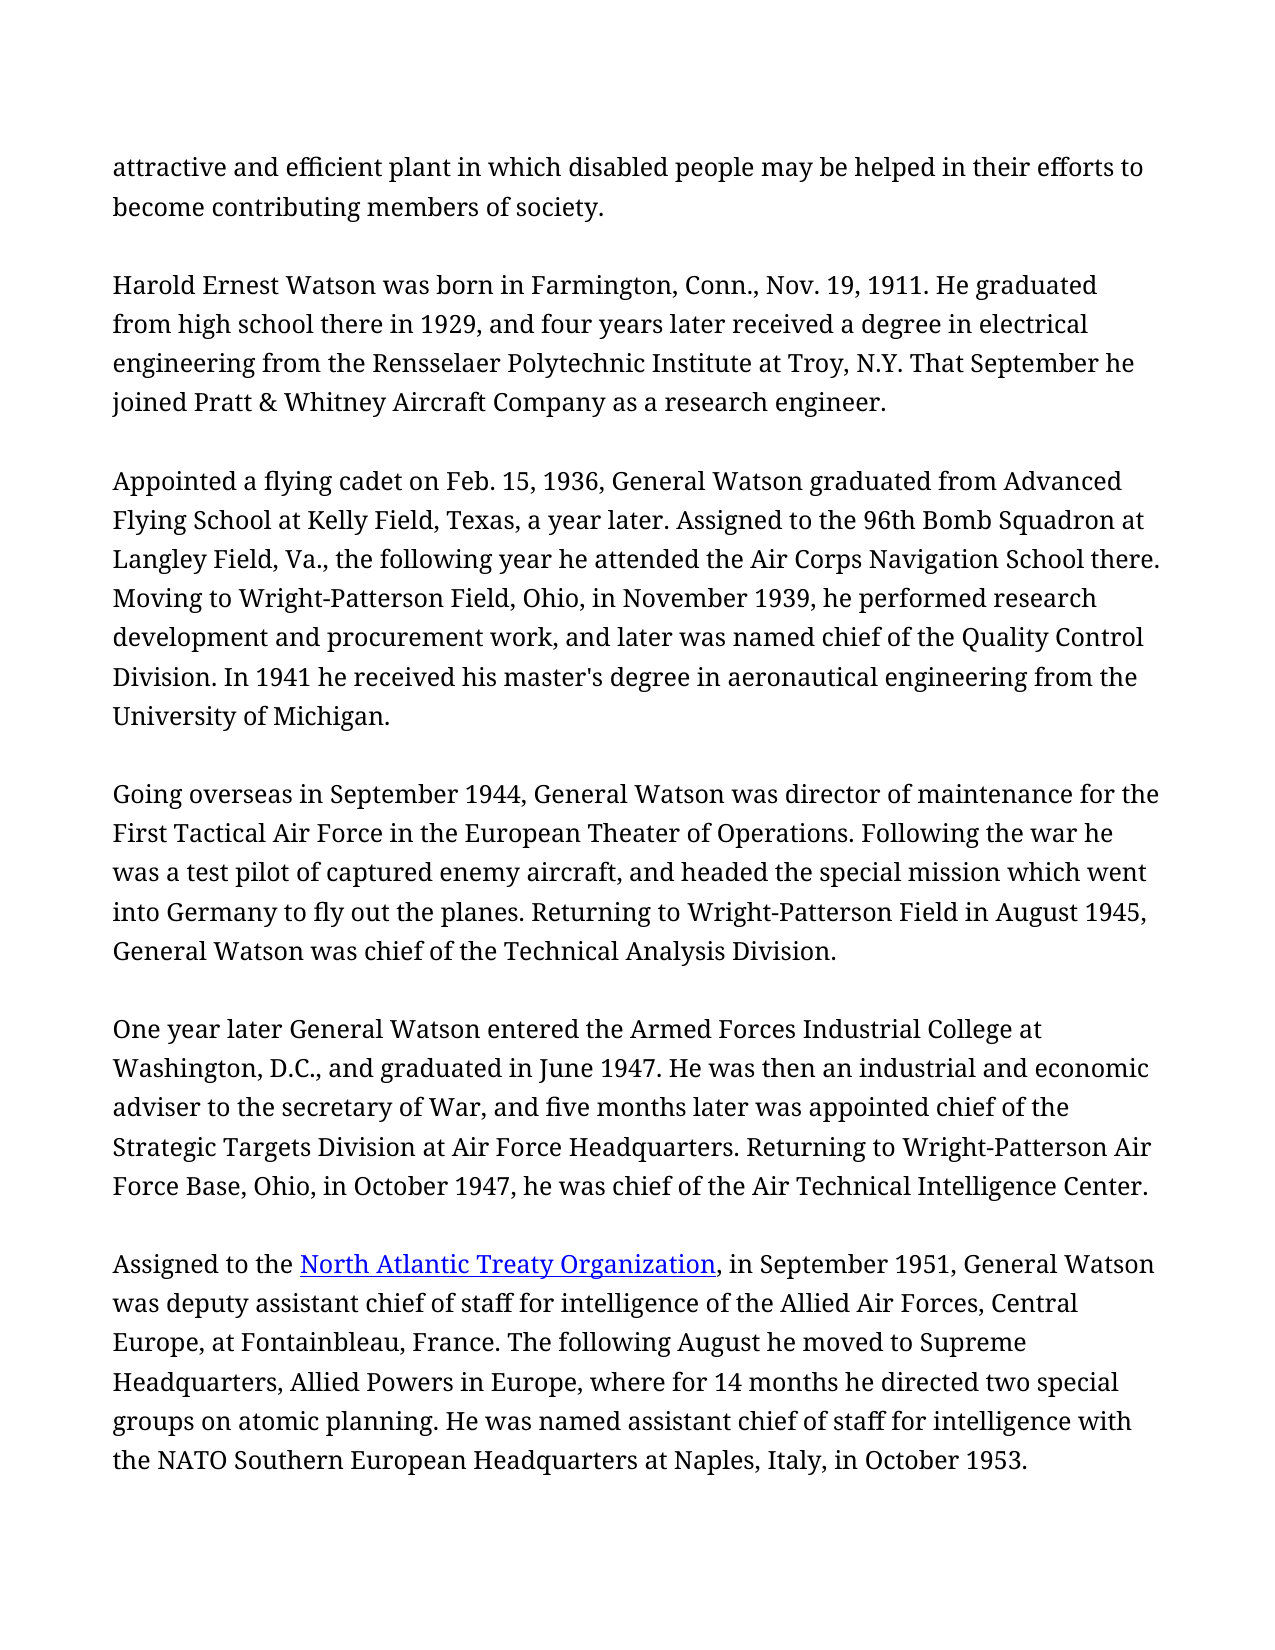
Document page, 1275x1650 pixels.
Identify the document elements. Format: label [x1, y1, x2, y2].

text [112, 150, 1162, 1477]
